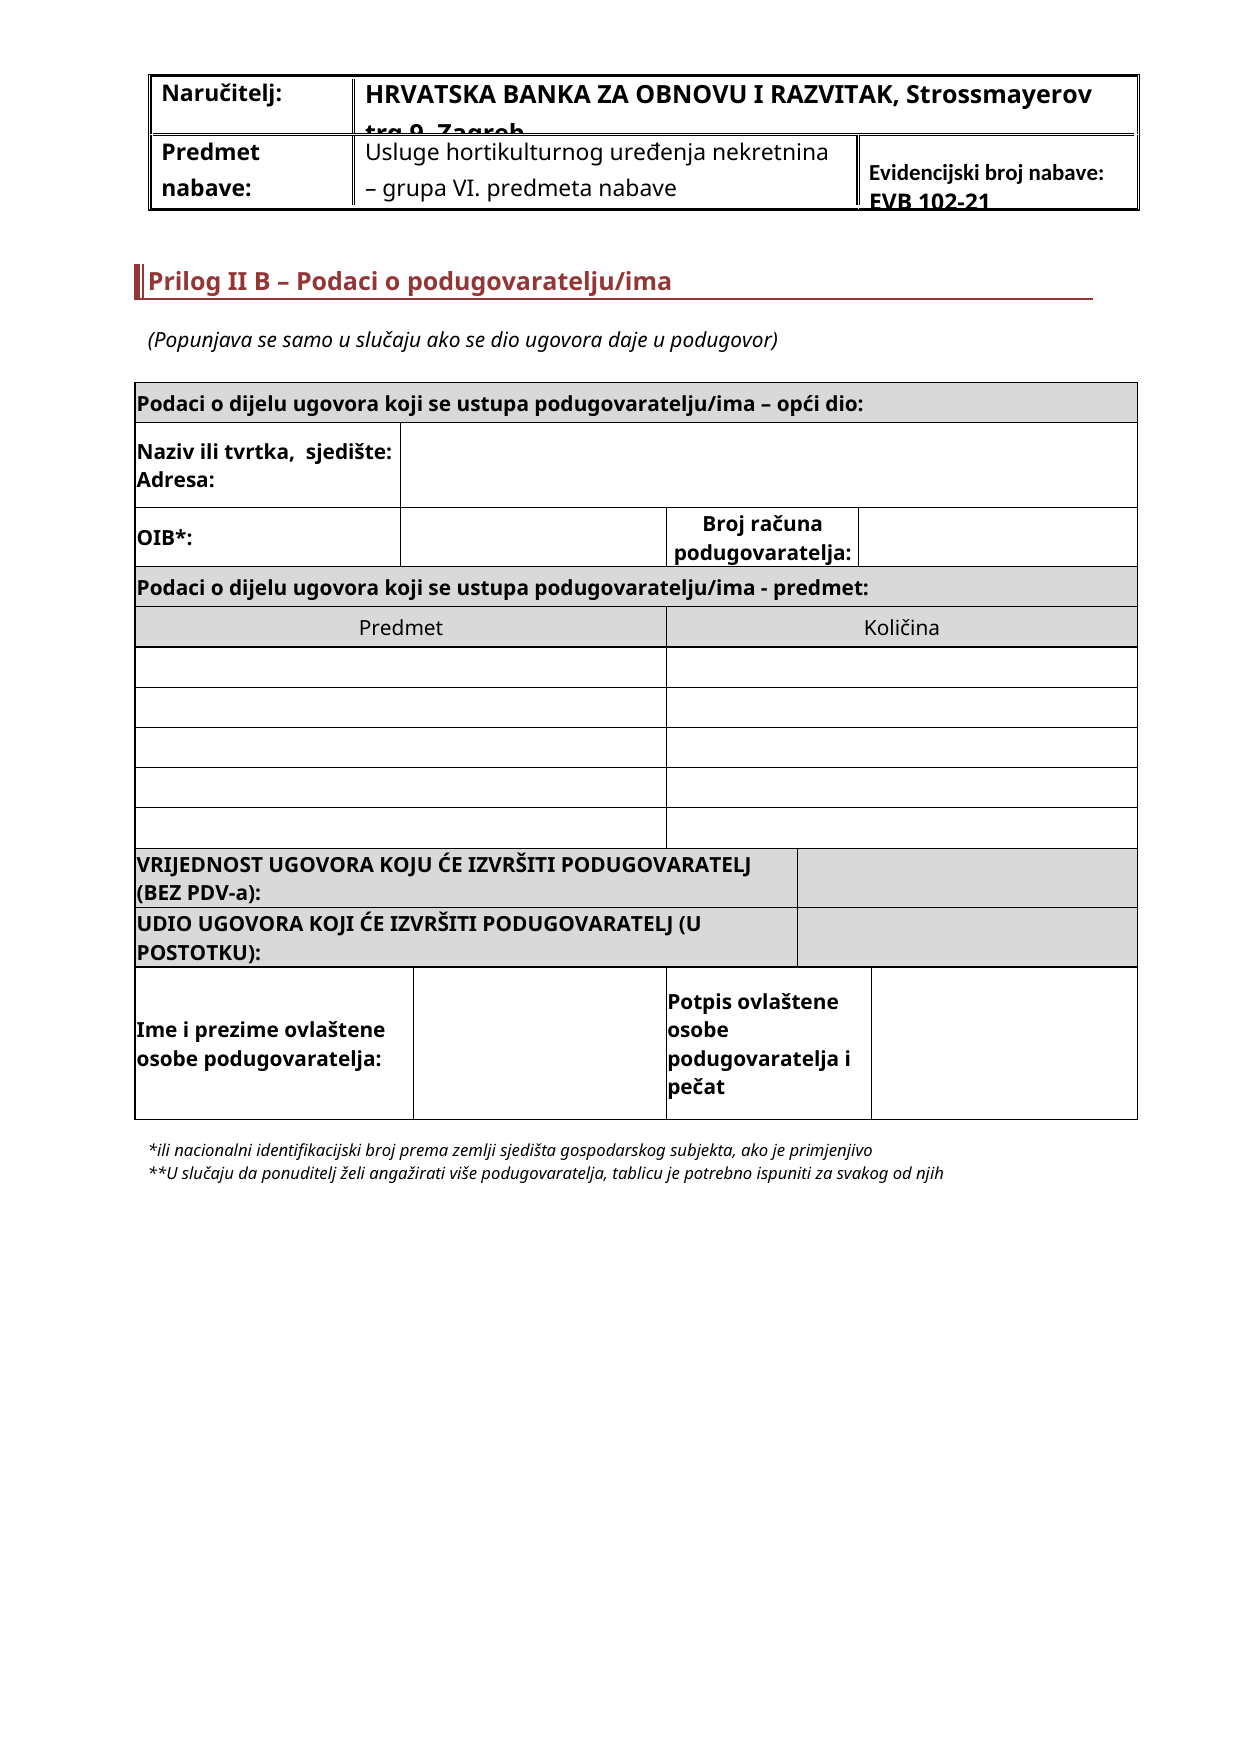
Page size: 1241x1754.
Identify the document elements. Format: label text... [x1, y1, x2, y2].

text **U slučaju da ponuditelj želi angažirati više podugovaratelja, tablicu je potrebno ispuniti za svakog od njih [148, 1162, 1051, 1184]
table_cell [401, 423, 1137, 507]
table_cell Naziv ili tvrtka, sjedište: Adresa: [136, 423, 400, 507]
table_cell VRIJEDNOST UGOVORA KOJU ĆE IZVRŠITI PODUGOVARATELJ (BEZ PDV-a): [136, 849, 797, 907]
table_cell [872, 968, 1137, 1119]
text Prilog II B – Podaci o podugovaratelju/ima [144, 264, 1093, 298]
table_cell OIB*: [136, 508, 400, 566]
table_cell [414, 968, 666, 1119]
table_cell Potpis ovlaštene osobe podugovaratelja i pečat [667, 968, 871, 1119]
table_cell [667, 728, 1137, 767]
table_cell [798, 908, 1137, 966]
text *ili nacionalni identifikacijski broj prema zemlji sjedišta gospodarskog subjekta, ako je primjenjivo [148, 1139, 1093, 1162]
table_header Podaci o dijelu ugovora koji se ustupa podugovaratelju/ima – opći dio: [136, 383, 1137, 422]
table_cell [401, 508, 666, 566]
table_cell [136, 688, 666, 727]
table_cell Podaci o dijelu ugovora koji se ustupa podugovaratelju/ima - predmet: [136, 567, 1137, 606]
table_cell [136, 648, 666, 687]
table_cell UDIO UGOVORA KOJI ĆE IZVRŠITI PODUGOVARATELJ (U POSTOTKU): [136, 908, 797, 966]
table_cell [136, 808, 666, 847]
table_cell Broj računa podugovaratelja: [667, 508, 858, 566]
table_cell [667, 688, 1137, 727]
table_cell Količina [667, 607, 1137, 646]
table_cell [859, 508, 1137, 566]
table_cell Predmet [136, 607, 666, 646]
table_cell [667, 648, 1137, 687]
table_cell [136, 728, 666, 767]
text (Popunjava se samo u slučaju ako se dio ugovora daje u podugovor) [148, 325, 1093, 353]
table_cell Ime i prezime ovlaštene osobe podugovaratelja: [136, 968, 413, 1119]
table_cell [798, 849, 1137, 907]
table_cell [136, 768, 666, 807]
table_cell [667, 768, 1137, 807]
table_cell [667, 808, 1137, 847]
